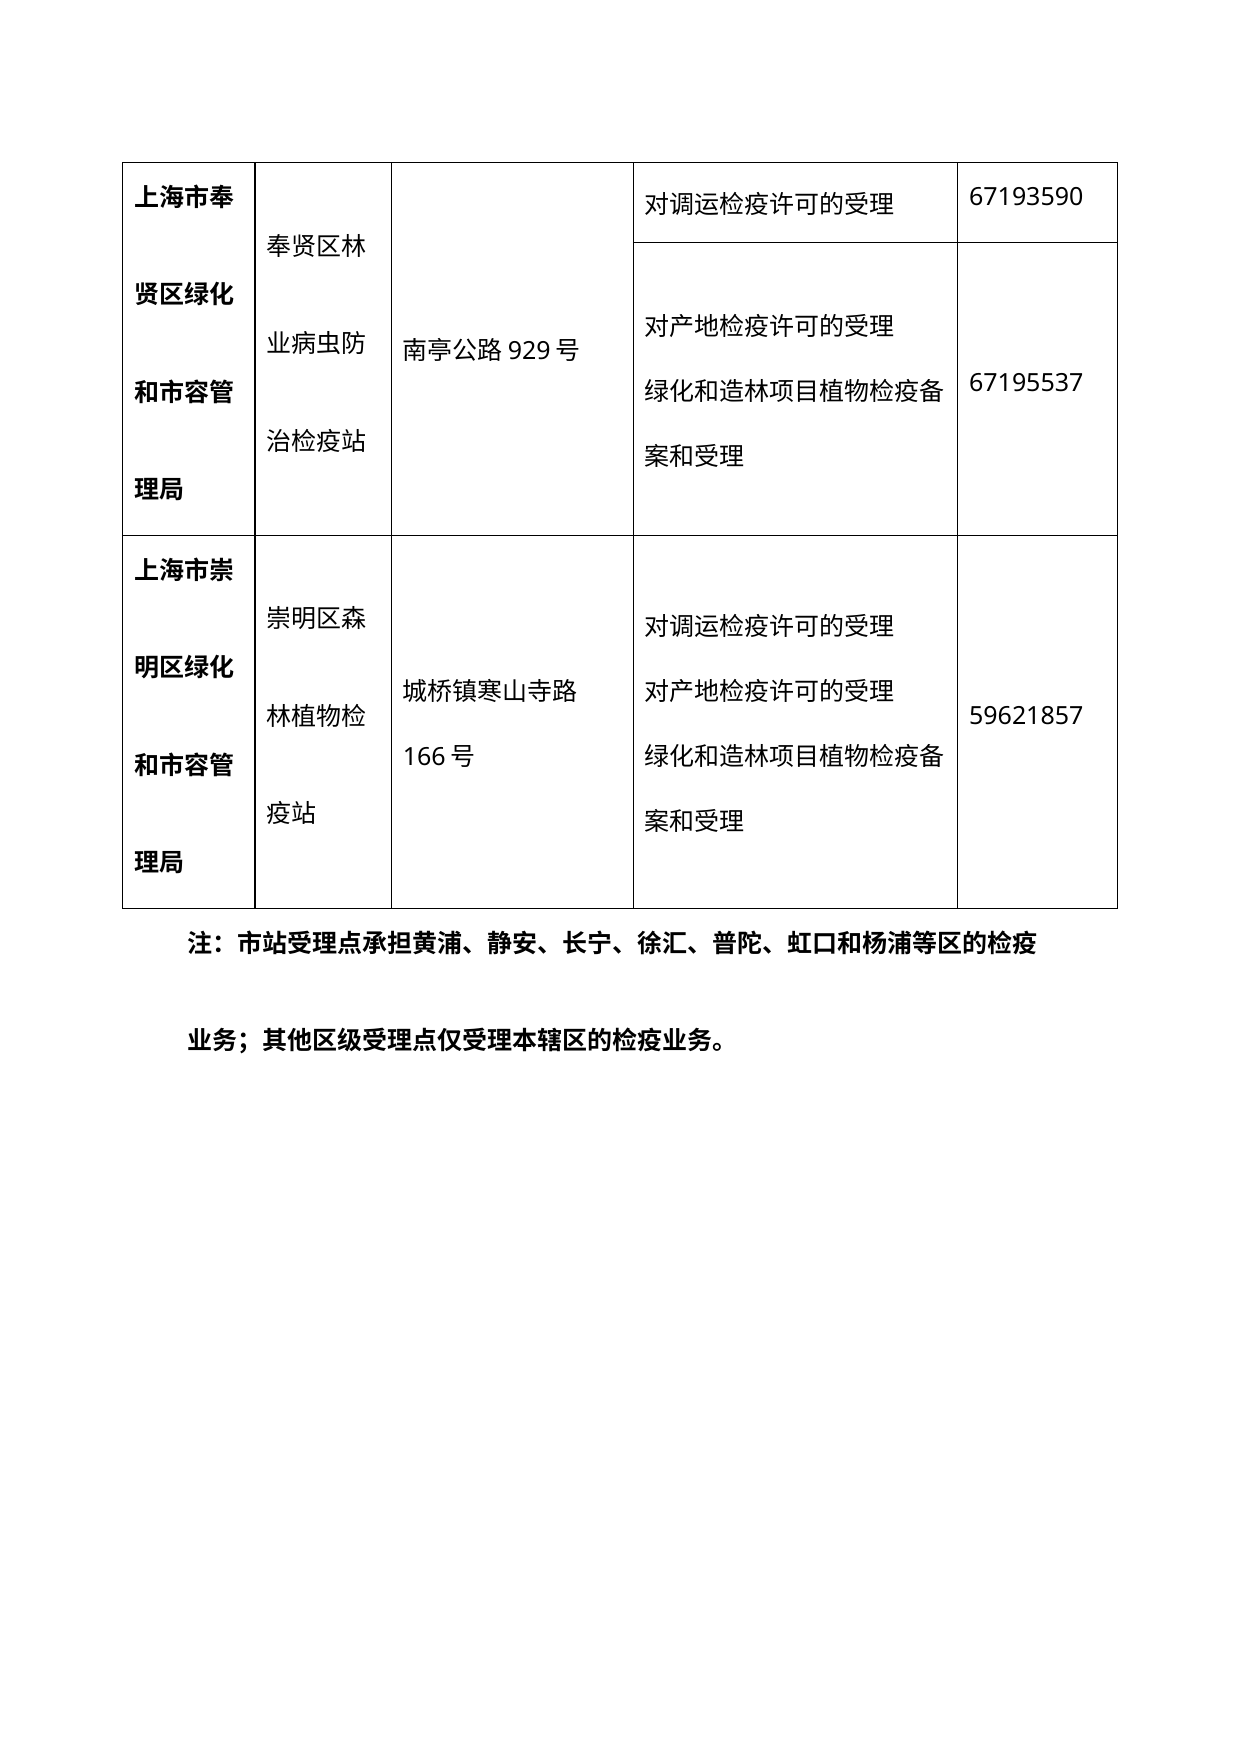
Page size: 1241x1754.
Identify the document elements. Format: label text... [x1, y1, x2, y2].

text 注：市站受理点承担黄浦、静安、长宁、徐汇、普陀、虹口和杨浦等区的检疫业务；其他区级受理点仅受理本辖区的检疫业务。 [187, 909, 1053, 1071]
table_cell 上海市崇明区绿化和市容管理局 [123, 536, 254, 908]
table_cell 67195537 [958, 243, 1117, 535]
table_cell 城桥镇寒山寺路166号 [392, 536, 633, 908]
table_cell 南亭公路929号 [392, 163, 633, 535]
table_cell 59621857 [958, 536, 1117, 908]
table_cell 崇明区森林植物检疫站 [256, 536, 391, 908]
table_cell 对调运检疫许可的受理 对产地检疫许可的受理 绿化和造林项目植物检疫备案和受理 [634, 536, 957, 908]
table_cell 上海市奉贤区绿化和市容管理局 [123, 163, 254, 535]
table_cell 奉贤区林业病虫防治检疫站 [256, 163, 391, 535]
table_cell 对产地检疫许可的受理 绿化和造林项目植物检疫备案和受理 [634, 243, 957, 535]
table_cell 对调运检疫许可的受理 [634, 163, 957, 242]
table_cell 67193590 [958, 163, 1117, 242]
